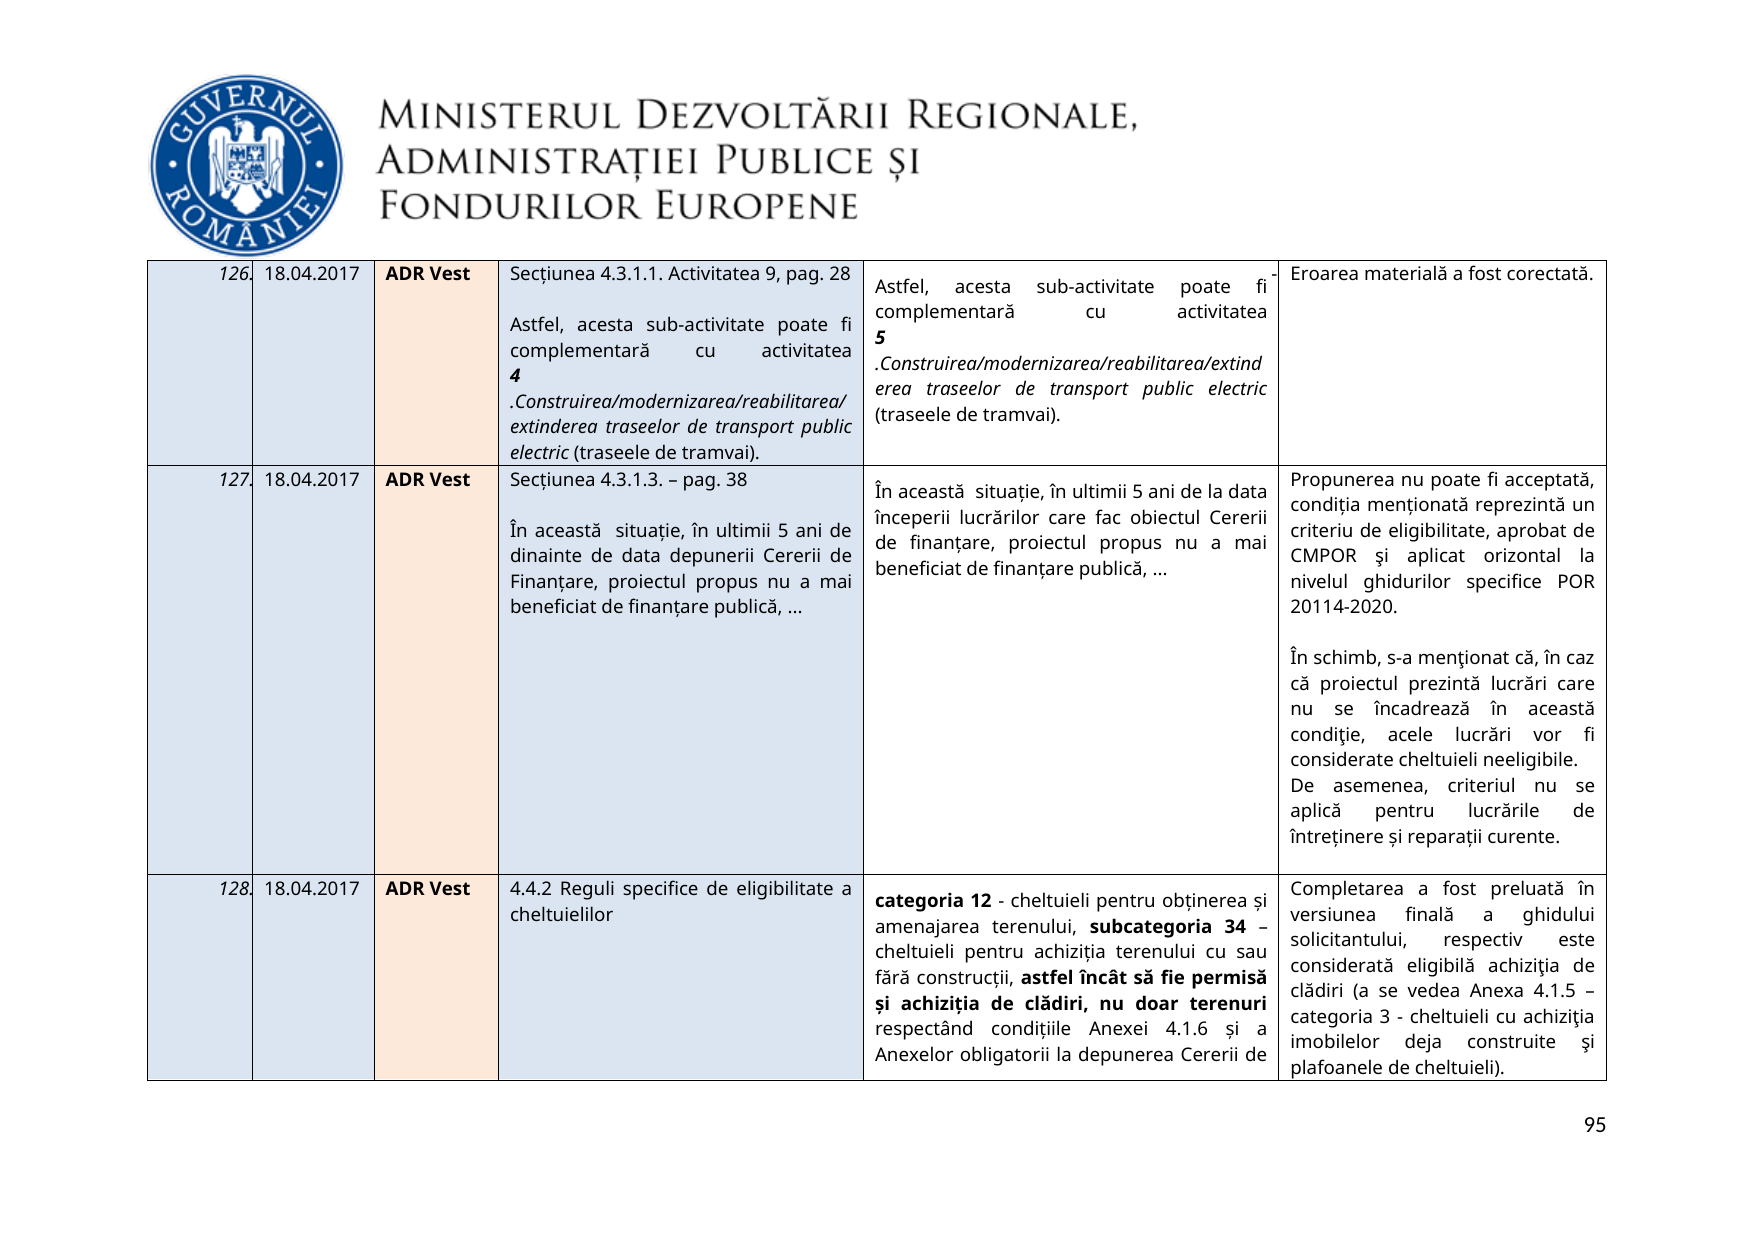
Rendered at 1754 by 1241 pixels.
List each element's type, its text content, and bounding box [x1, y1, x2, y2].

table_cell Secțiunea 4.3.1.1. Activitatea 9, pag. 28 Astfel, acesta sub-activitate poate fi complementară cu activitatea 4.Construirea/modernizarea/reabilitarea/extinderea traseelor de transport public electric (traseele de tramvai). [499, 261, 863, 465]
table_cell ADR Vest [375, 466, 498, 874]
table_cell [148, 466, 252, 874]
table_cell Astfel, acesta sub-activitate poate fi complementară cu activitatea 5.Construirea/modernizarea/reabilitarea/extinderea traseelor de transport public electric (traseele de tramvai). [864, 261, 1278, 465]
table_cell ADR Vest [375, 875, 498, 1079]
table_cell În această situaţie, în ultimii 5 ani de la data începerii lucrărilor care fac obiectul Cererii de finanțare, proiectul propus nu a mai beneficiat de finanţare publică, ... [864, 466, 1278, 874]
table_cell Secțiunea 4.3.1.3. – pag. 38 În această situaţie, în ultimii 5 ani de dinainte de data depunerii Cererii de Finanţare, proiectul propus nu a mai beneficiat de finanţare publică, ... [499, 466, 863, 874]
table_cell Propunerea nu poate fi acceptată, condiția menționată reprezintă un criteriu de eligibilitate, aprobat de CMPOR şi aplicat orizontal la nivelul ghidurilor specifice POR 20114-2020. În schimb, s-a menţionat că, în caz că proiectul prezintă lucrări care nu se încadrează în această condiţie, acele lucrări vor fi considerate cheltuieli neeligibile. De asemenea, criteriul nu se aplică pentru lucrările de întreținere și reparații curente. [1279, 466, 1606, 874]
table_cell 18.04.2017 [253, 466, 374, 874]
table_cell 4.4.2 Reguli specifice de eligibilitate a cheltuielilor [499, 875, 863, 1079]
table_cell [148, 875, 252, 1079]
table_cell Eroarea materială a fost corectată. [1279, 261, 1606, 465]
table_cell 18.04.2017 [253, 875, 374, 1079]
table_cell [148, 261, 252, 465]
picture [147, 73, 1152, 260]
table_cell 18.04.2017 [253, 261, 374, 465]
table_cell ADR Vest [375, 261, 498, 465]
